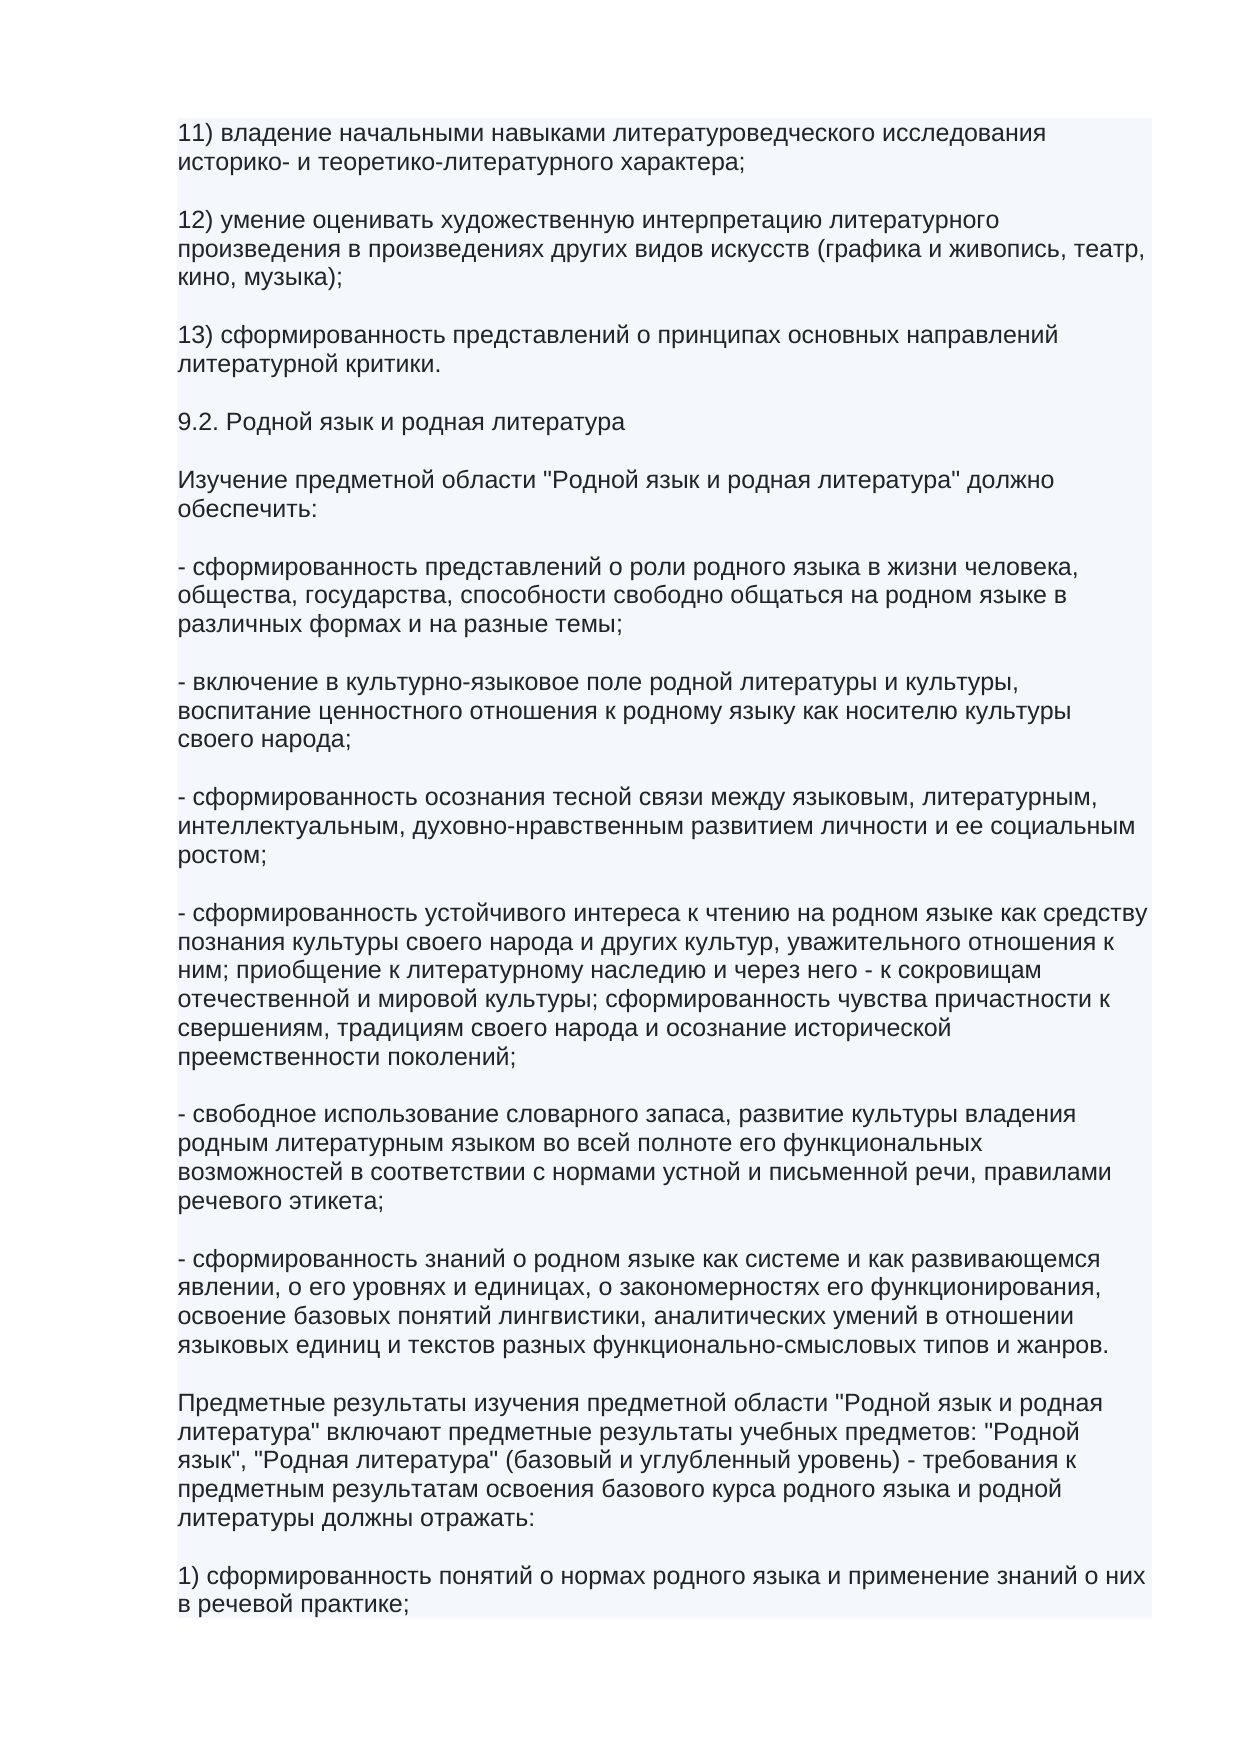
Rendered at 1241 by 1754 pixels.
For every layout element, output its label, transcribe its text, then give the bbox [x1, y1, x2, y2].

text 13) сформированность представлений о принципах основных направлений литературной критики. [177, 320, 1152, 378]
text - сформированность осознания тесной связи между языковым, литературным, интеллектуальным, духовно-нравственным развитием личности и ее социальным ростом; [177, 782, 1152, 868]
text Предметные результаты изучения предметной области "Родной язык и родная литература" включают предметные результаты учебных предметов: "Родной язык", "Родная литература" (базовый и углубленный уровень) - требования к предметным результатам освоения базового курса родного языка и родной литературы должны отражать: [177, 1388, 1152, 1531]
text - сформированность представлений о роли родного языка в жизни человека, общества, государства, способности свободно общаться на родном языке в различных формах и на разные темы; [177, 551, 1152, 638]
text 11) владение начальными навыками литературоведческого исследования историко- и теоретико-литературного характера; [177, 118, 1152, 176]
text Изучение предметной области "Родной язык и родная литература" должно обеспечить: [177, 465, 1152, 522]
text - сформированность устойчивого интереса к чтению на родном языке как средству познания культуры своего народа и других культур, уважительного отношения к ним; приобщение к литературному наследию и через него - к сокровищам отечественной и мировой культуры; сформированность чувства причастности к свершениям, традициям своего народа и осознание исторической преемственности поколений; [177, 898, 1152, 1070]
text - сформированность знаний о родном языке как системе и как развивающемся явлении, о его уровнях и единицах, о закономерностях его функционирования, освоение базовых понятий лингвистики, аналитических умений в отношении языковых единиц и текстов разных функционально-смысловых типов и жанров. [177, 1243, 1152, 1358]
text 12) умение оценивать художественную интерпретацию литературного произведения в произведениях других видов искусств (графика и живопись, театр, кино, музыка); [177, 205, 1152, 291]
text 1) сформированность понятий о нормах родного языка и применение знаний о них в речевой практике; [177, 1561, 1152, 1618]
text - свободное использование словарного запаса, развитие культуры владения родным литературным языком во всей полноте его функциональных возможностей в соответствии с нормами устной и письменной речи, правилами речевого этикета; [177, 1099, 1152, 1214]
text 9.2. Родной язык и родная литература [177, 407, 1152, 436]
text - включение в культурно-языковое поле родной литературы и культуры, воспитание ценностного отношения к родному языку как носителю культуры своего народа; [177, 667, 1152, 753]
